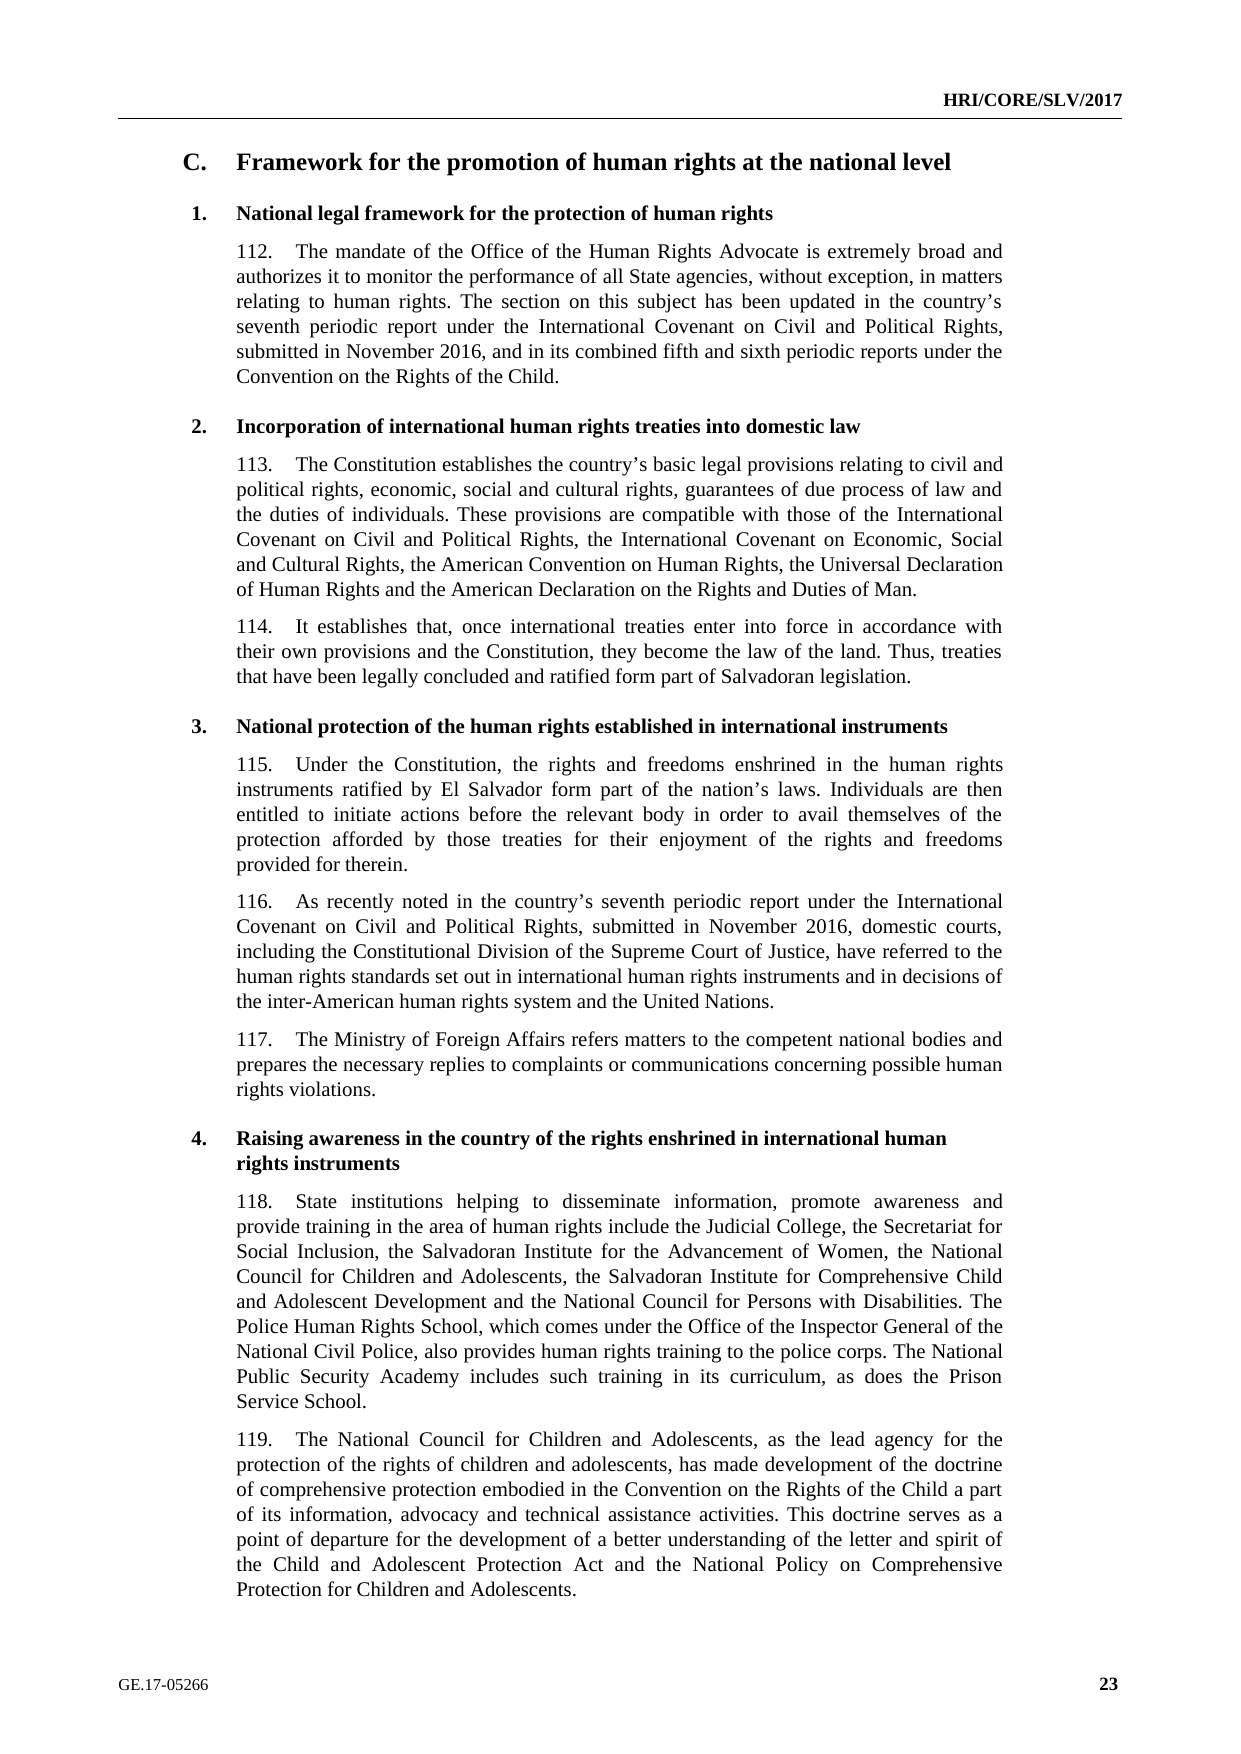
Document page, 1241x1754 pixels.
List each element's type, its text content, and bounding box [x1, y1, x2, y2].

text 4. Raising awareness in the country of the rights enshrined in international human rights instruments [118, 1126, 1004, 1176]
text 117. The Ministry of Foreign Affairs refers matters to the competent national bodies and prepares the necessary replies to complaints or communications concerning possible human rights violations. [236, 1026, 1004, 1101]
text 1. National legal framework for the protection of human rights [118, 201, 1004, 226]
text 118. State institutions helping to disseminate information, promote awareness and provide training in the area of human rights include the Judicial College, the Secretariat for Social Inclusion, the Salvadoran Institute for the Advancement of Women, the National Council for Children and Adolescents, the Salvadoran Institute for Comprehensive Child and Adolescent Development and the National Council for Persons with Disabilities. The Police Human Rights School, which comes under the Office of the Inspector General of the National Civil Police, also provides human rights training to the police corps. The National Public Security Academy includes such training in its curriculum, as does the Prison Service School. [236, 1188, 1004, 1413]
text 2. Incorporation of international human rights treaties into domestic law [118, 413, 1004, 438]
text 119. The National Council for Children and Adolescents, as the lead agency for the protection of the rights of children and adolescents, has made development of the doctrine of comprehensive protection embodied in the Convention on the Rights of the Child a part of its information, advocacy and technical assistance activities. This doctrine serves as a point of departure for the development of a better understanding of the letter and spirit of the Child and Adolescent Protection Act and the National Policy on Comprehensive Protection for Children and Adolescents. [236, 1426, 1004, 1601]
text 115. Under the Constitution, the rights and freedoms enshrined in the human rights instruments ratified by El Salvador form part of the nation’s laws. Individuals are then entitled to initiate actions before the relevant body in order to avail themselves of the protection afforded by those treaties for their enjoyment of the rights and freedoms provided for therein. [236, 751, 1004, 876]
text 3. National protection of the human rights established in international instruments [118, 713, 1004, 738]
text 116. As recently noted in the country’s seventh periodic report under the International Covenant on Civil and Political Rights, submitted in November 2016, domestic courts, including the Constitutional Division of the Supreme Court of Justice, have referred to the human rights standards set out in international human rights instruments and in decisions of the inter-American human rights system and the United Nations. [236, 888, 1004, 1013]
text 113. The Constitution establishes the country’s basic legal provisions relating to civil and political rights, economic, social and cultural rights, guarantees of due process of law and the duties of individuals. These provisions are compatible with those of the International Covenant on Civil and Political Rights, the International Covenant on Economic, Social and Cultural Rights, the American Convention on Human Rights, the Universal Declaration of Human Rights and the American Declaration on the Rights and Duties of Man. [236, 451, 1004, 601]
text C. Framework for the promotion of human rights at the national level [118, 148, 1004, 176]
text 112. The mandate of the Office of the Human Rights Advocate is extremely broad and authorizes it to monitor the performance of all State agencies, without exception, in matters relating to human rights. The section on this subject has been updated in the country’s seventh periodic report under the International Covenant on Civil and Political Rights, submitted in November 2016, and in its combined fifth and sixth periodic reports under the Convention on the Rights of the Child. [236, 238, 1004, 388]
text 114. It establishes that, once international treaties enter into force in accordance with their own provisions and the Constitution, they become the law of the land. Thus, treaties that have been legally concluded and ratified form part of Salvadoran legislation. [236, 613, 1004, 688]
